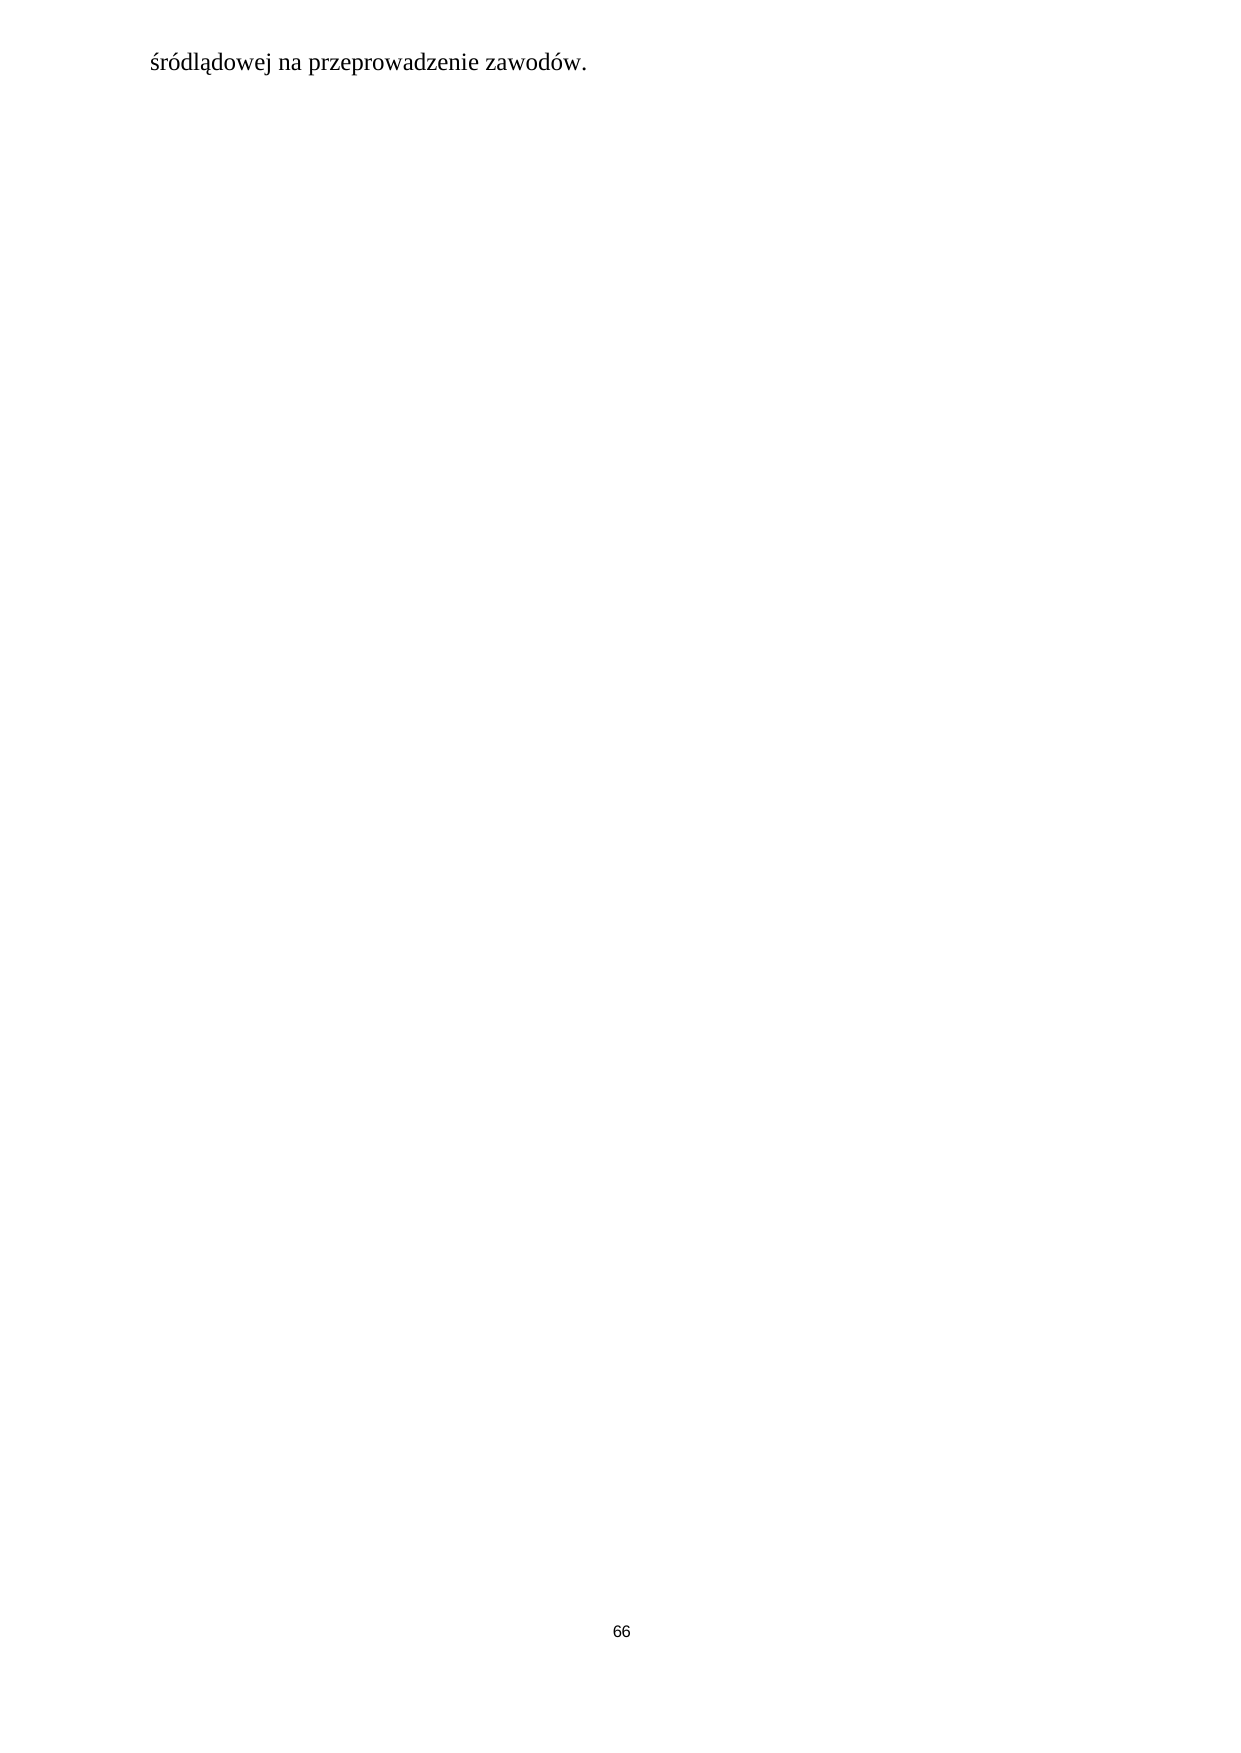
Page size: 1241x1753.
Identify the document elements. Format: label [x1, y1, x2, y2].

list [150, 48, 1084, 76]
